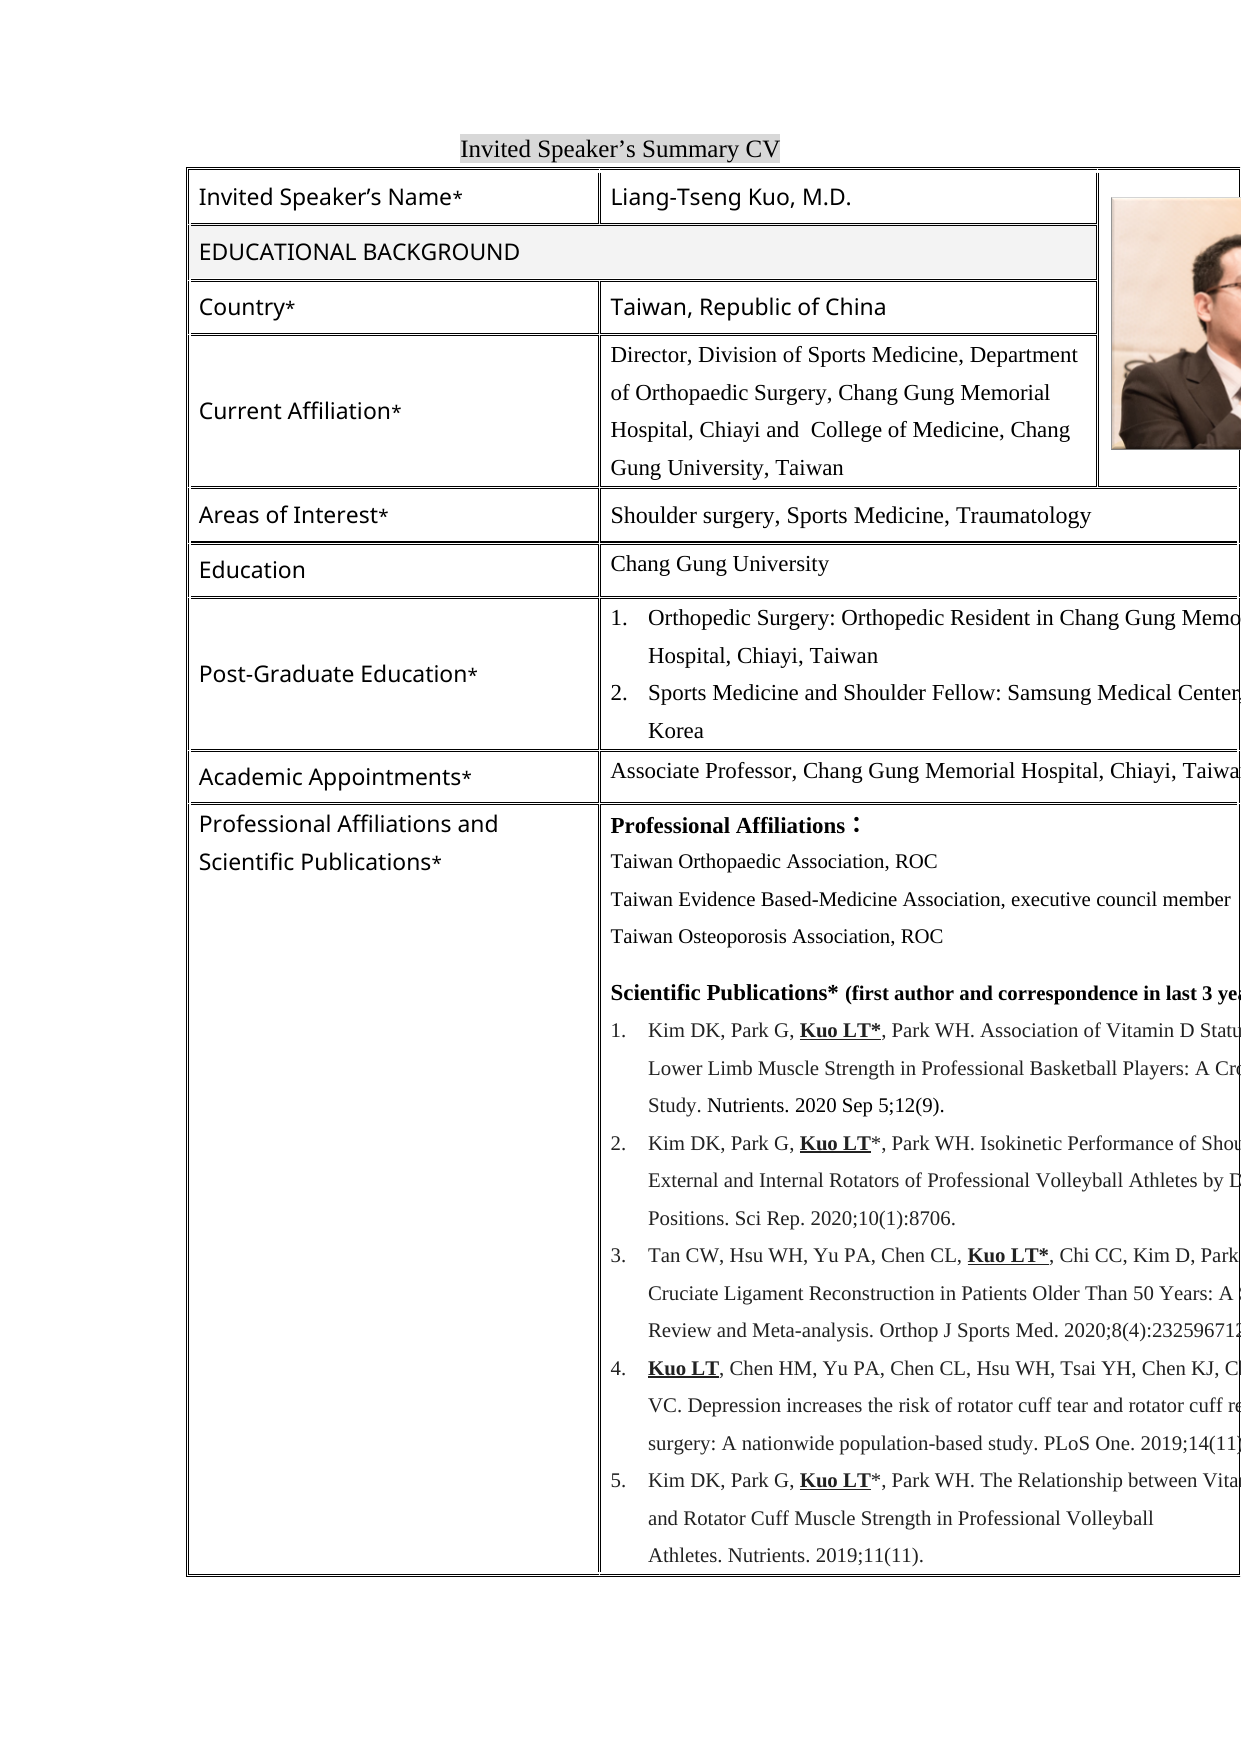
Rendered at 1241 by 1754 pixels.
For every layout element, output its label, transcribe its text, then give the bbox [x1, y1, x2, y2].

table_cell Shoulder surgery, Sports Medicine, Traumatology [601, 486, 1239, 541]
table_cell Post-Graduate Education* [189, 596, 598, 749]
table_header Invited Speaker’s Name* [189, 170, 599, 222]
title Invited Speaker’s Summary CV [187, 130, 1053, 167]
table_cell Taiwan, Republic of China [601, 282, 1096, 332]
table_header [1097, 170, 1239, 486]
table_cell Education [189, 541, 598, 596]
picture [1108, 196, 1241, 451]
table_cell EDUCATIONAL BACKGROUND [189, 223, 1096, 278]
table_cell Orthopedic Surgery: Orthopedic Resident in Chang Gung Memorial Hospital, Chiayi, Taiwan Sports Medicine and Shoulder Fellow: Samsung Medical Center, Seoul, Korea [601, 596, 1239, 749]
table_cell Current Affiliation* [189, 333, 598, 486]
table_cell Academic Appointments* [189, 749, 598, 802]
table_cell Country* [189, 279, 598, 332]
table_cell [189, 802, 599, 1574]
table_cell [599, 802, 1239, 1574]
table_cell Director, Division of Sports Medicine, Department of Orthopaedic Surgery, Chang Gung Memorial Hospital, Chiayi and College of Medicine, Chang Gung University, Taiwan [601, 336, 1096, 486]
table_cell Areas of Interest* [189, 486, 598, 541]
table_header Liang-Tseng Kuo, M.D. [599, 170, 1097, 222]
table_cell Chang Gung University [601, 541, 1239, 596]
table_cell Associate Professor, Chang Gung Memorial Hospital, Chiayi, Taiwan [601, 749, 1239, 802]
